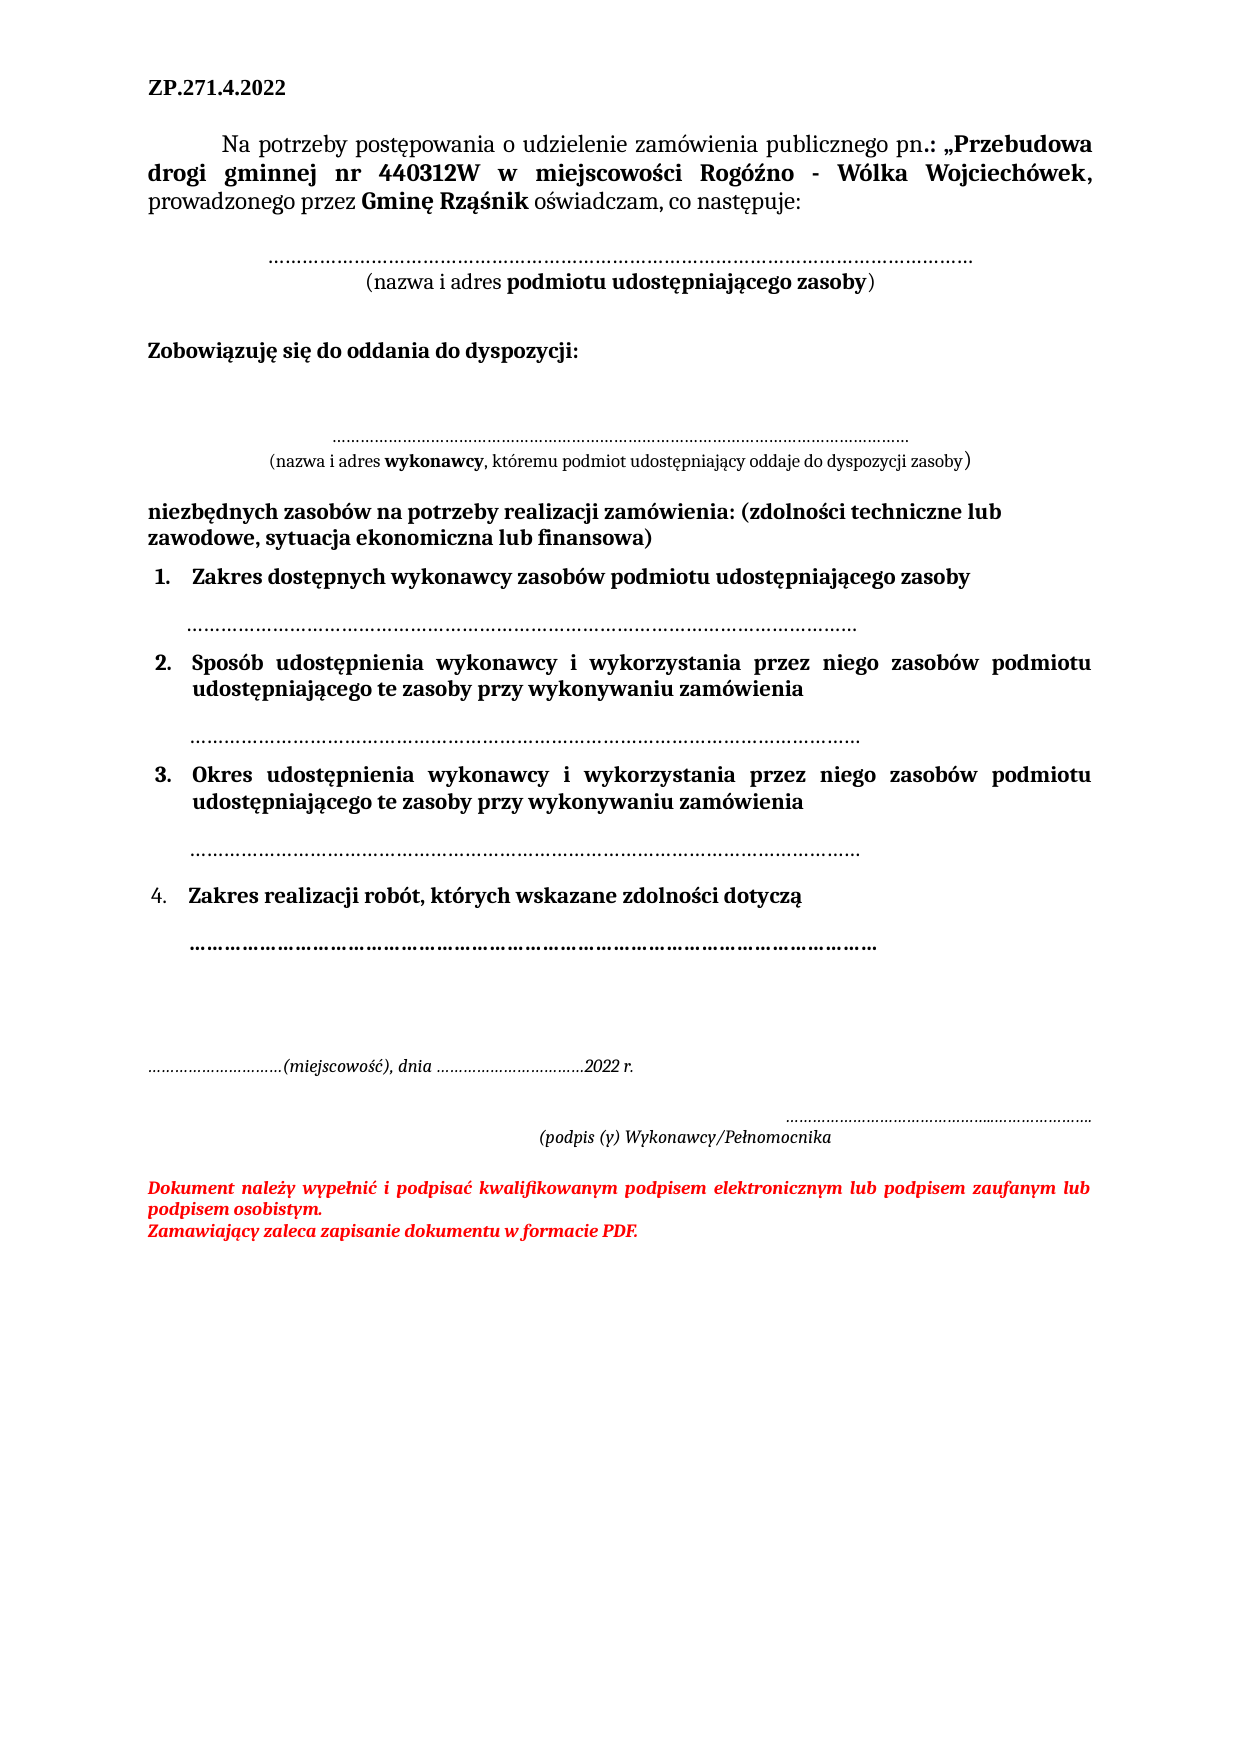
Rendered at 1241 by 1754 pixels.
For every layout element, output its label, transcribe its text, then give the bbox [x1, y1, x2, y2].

list Okres udostępnienia wykonawcy i wykorzystania przez niego zasobów podmiotu udostępniającego te zasoby przy wykonywaniu zamówienia [155, 762, 1093, 815]
text ……………………………………………………………………………………………………… [188, 723, 1093, 749]
list Zakres dostępnych wykonawcy zasobów podmiotu udostępniającego zasoby [155, 564, 1093, 590]
text ……………………………………………………………………………………………………… [188, 836, 1093, 862]
text …………………………………………………………………………………………………………… [148, 426, 1093, 447]
text …………………………………………………………………………………………………………… [148, 242, 1093, 269]
text Na potrzeby postępowania o udzielenie zamówienia publicznego pn.: „Przebudowa drogi gminnej nr 440312W w miejscowości Rogóźno - Wólka Wojciechówek, prowadzonego przez Gminę Rząśnik oświadczam, co następuje: [148, 130, 1093, 216]
text ………………………………………..…………………. [148, 1105, 1093, 1127]
text (nazwa i adres podmiotu udostępniającego zasoby) [148, 269, 1093, 295]
list Zakres realizacji robót, których wskazane zdolności dotyczą [151, 883, 1093, 909]
text Zamawiający zaleca zapisanie dokumentu w formacie PDF. [148, 1220, 1093, 1242]
text niezbędnych zasobów na potrzeby realizacji zamówienia: (zdolności techniczne lub zawodowe, sytuacja ekonomiczna lub finansowa) [148, 498, 1093, 551]
text (nazwa i adres wykonawcy, któremu podmiot udostępniający oddaje do dyspozycji zasoby) [148, 447, 1093, 473]
text …………………………(miejscowość), dnia ……………………………2022 r. [148, 1055, 1093, 1077]
text Dokument należy wypełnić i podpisać kwalifikowanym podpisem elektronicznym lub podpisem zaufanym lub podpisem osobistym. [148, 1177, 1093, 1220]
text Zobowiązuję się do oddania do dyspozycji: [148, 338, 1093, 364]
list Sposób udostępnienia wykonawcy i wykorzystania przez niego zasobów podmiotu udostępniającego te zasoby przy wykonywaniu zamówienia [155, 650, 1093, 702]
text ……………………………………………………………………………………………………… [188, 930, 1093, 956]
text ……………………………………………………………………………………………………… [185, 611, 1093, 637]
text (podpis (y) Wykonawcy/Pełnomocnika [148, 1127, 1093, 1148]
